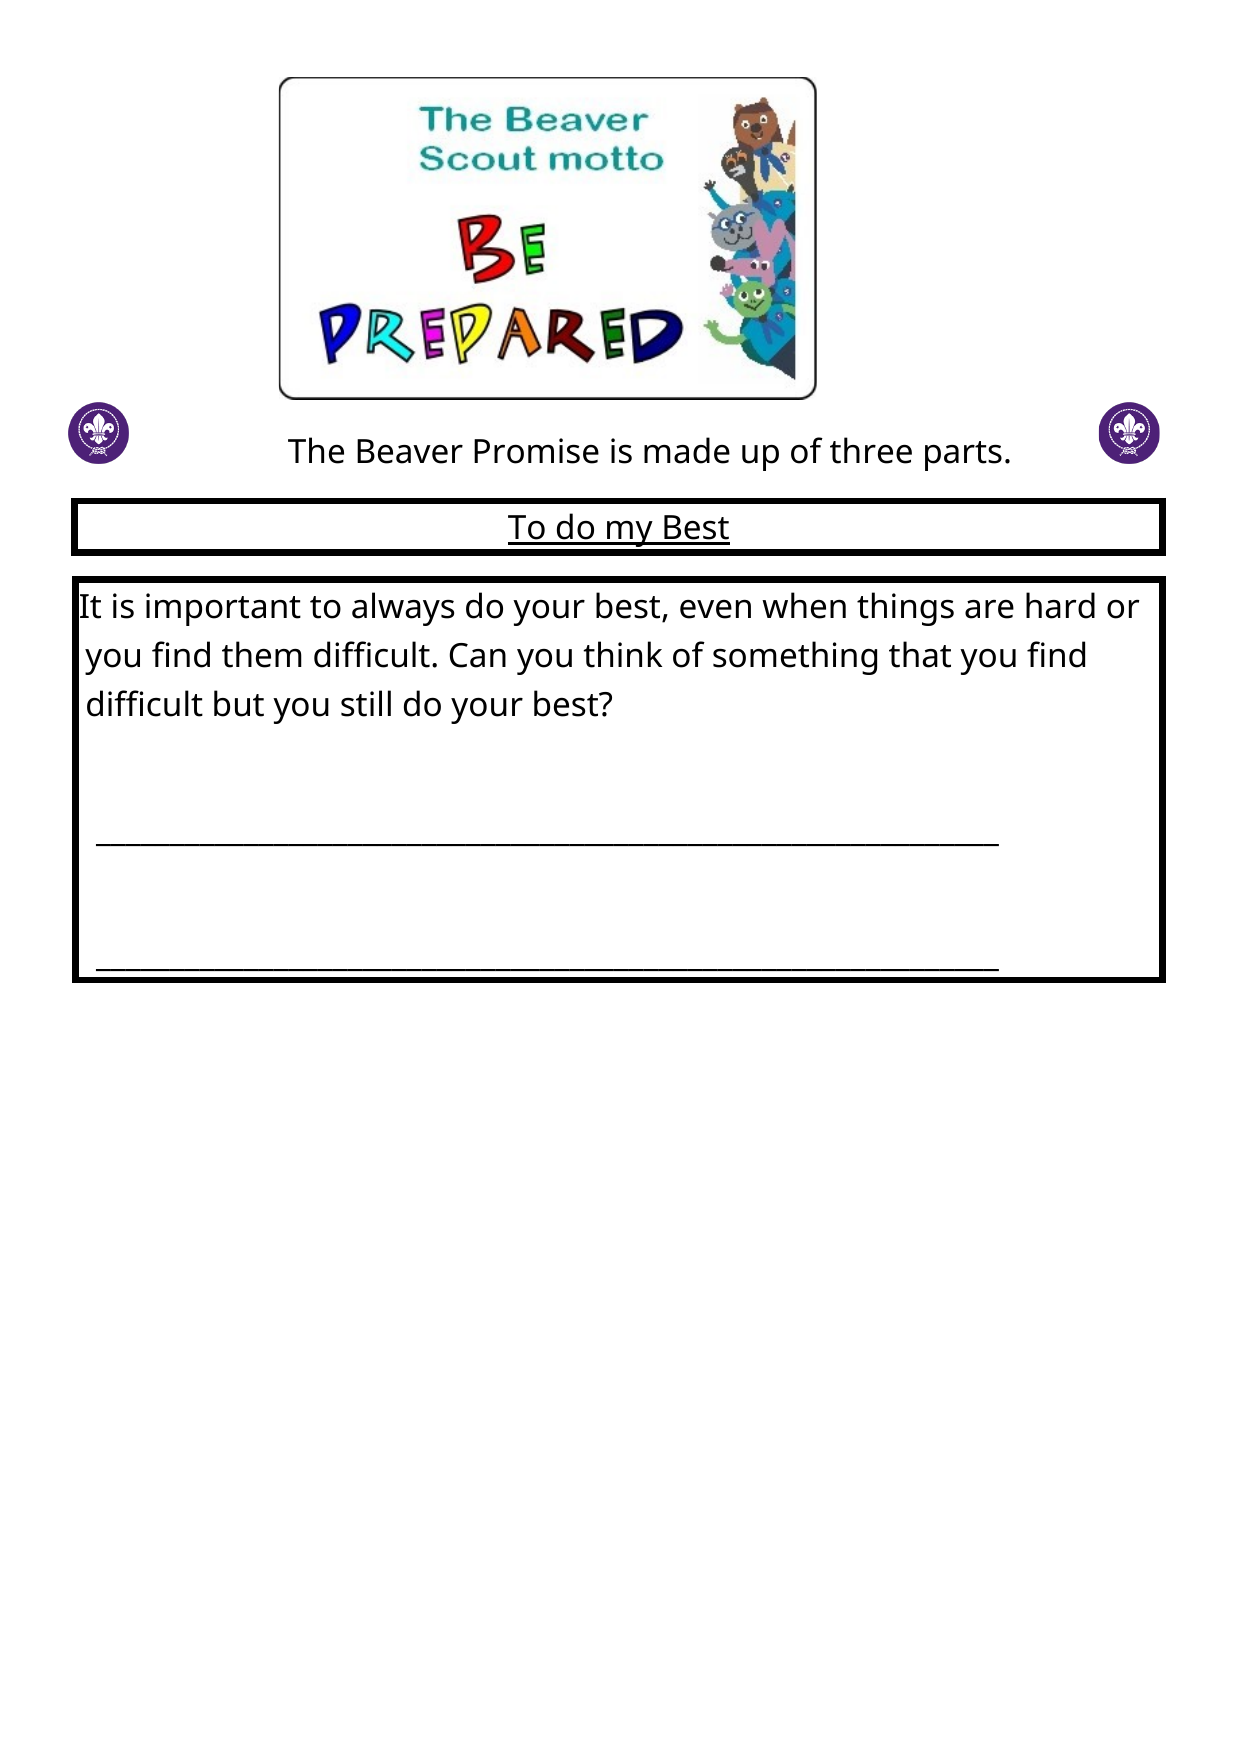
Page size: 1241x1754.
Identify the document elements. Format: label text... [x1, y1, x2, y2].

picture [278, 77, 817, 400]
text The Beaver Promise is made up of three parts. [68, 403, 1159, 473]
text _____________________________________________________________ [79, 800, 1159, 851]
text It is important to always do your best, even when things are hard or you find them difficult. Can you think of something that you find difficult but you still do your best? [79, 583, 1159, 726]
picture [1098, 402, 1160, 464]
subtitle To do my Best [78, 504, 1159, 549]
text _____________________________________________________________ [79, 925, 1159, 977]
picture [68, 402, 129, 464]
